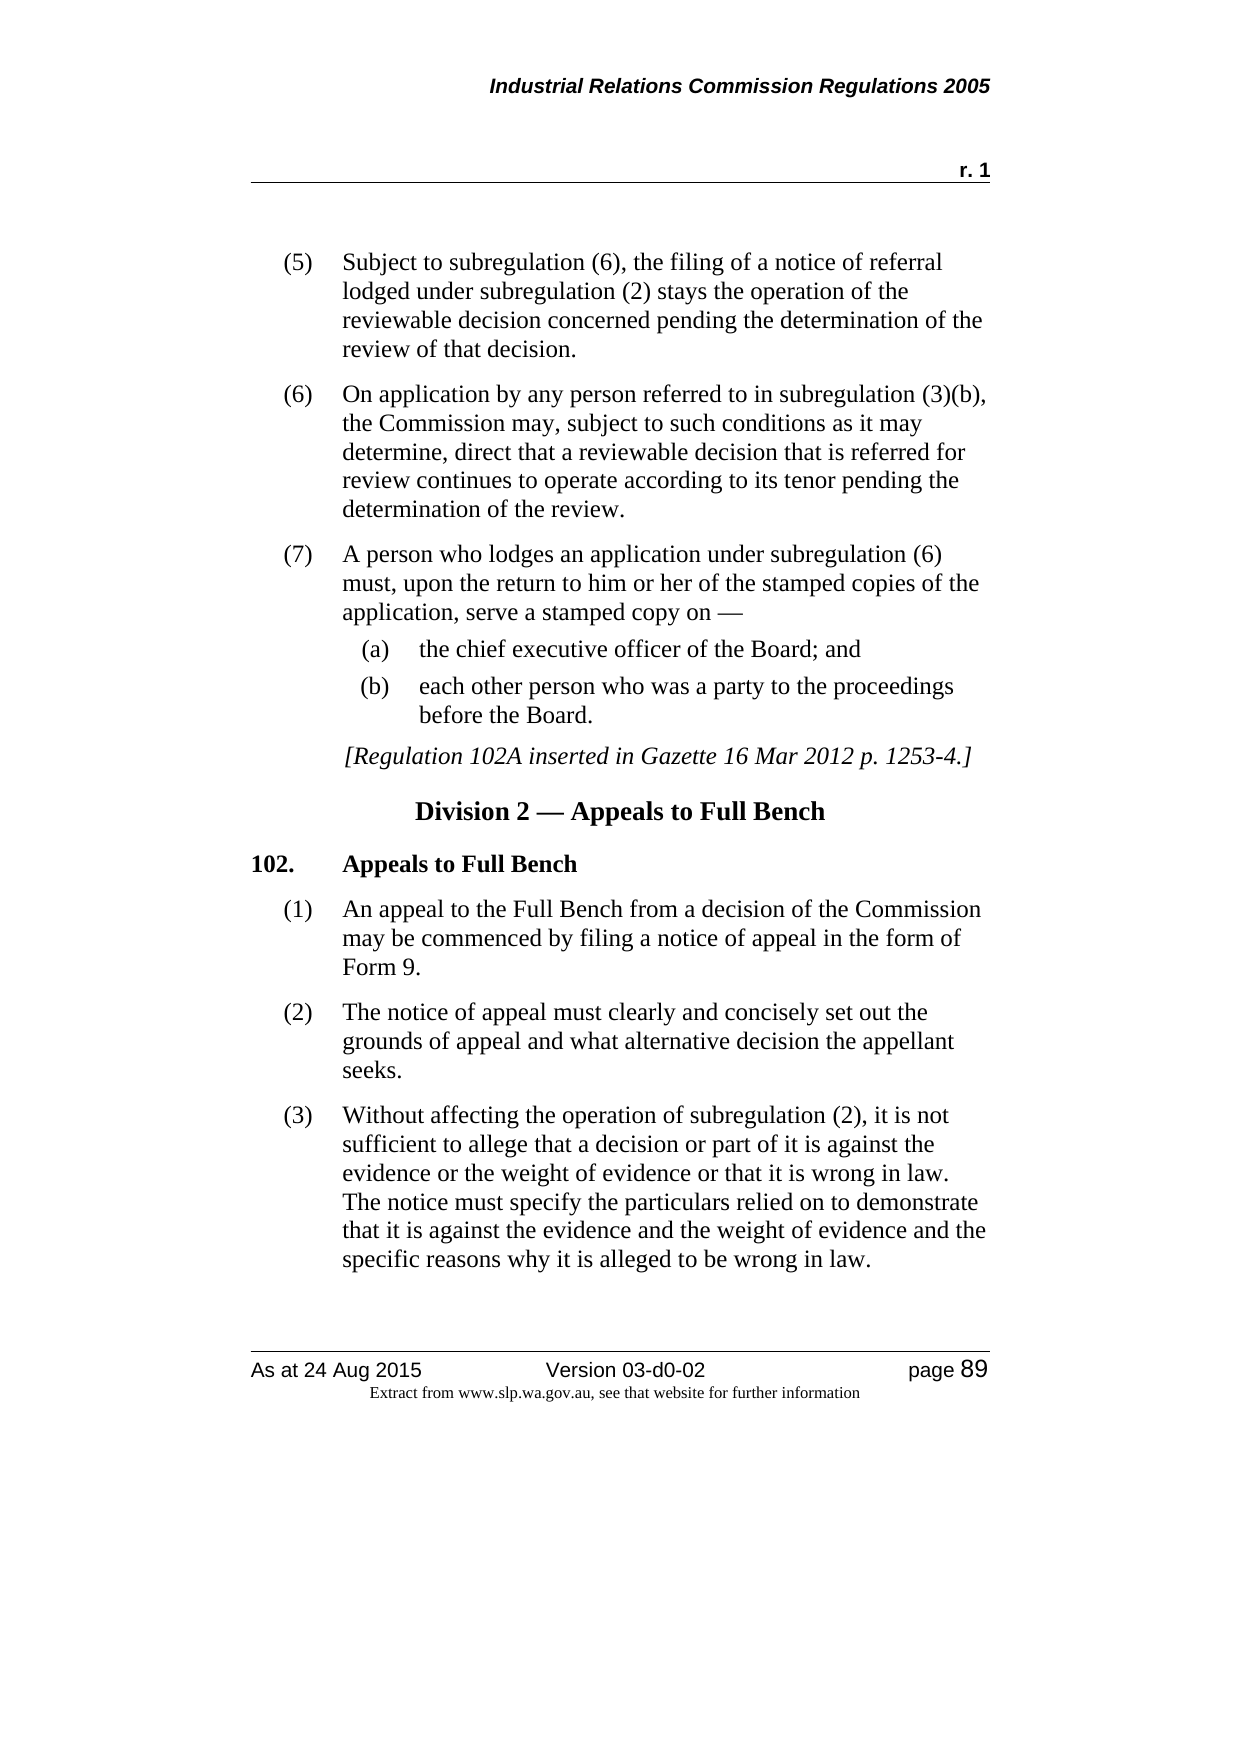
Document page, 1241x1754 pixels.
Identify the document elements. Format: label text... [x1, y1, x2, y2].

text (2) The notice of appeal must clearly and concisely set out the grounds of appeal and what alternative decision the appellant seeks. [251, 997, 990, 1084]
text (6) On application by any person referred to in subregulation (3)(b), the Commission may, subject to such conditions as it may determine, direct that a reviewable decision that is referred for review continues to operate according to its tenor pending the determination of the review. [251, 379, 990, 523]
text (1) An appeal to the Full Bench from a decision of the Commission may be commenced by filing a notice of appeal in the form of Form 9. [251, 894, 990, 981]
text [Regulation 102A inserted in Gazette 16 Mar 2012 p. 1253-4.] [251, 741, 990, 770]
subtitle 102. Appeals to Full Bench [251, 849, 990, 878]
text (a) the chief executive officer of the Board; and [251, 634, 990, 663]
subtitle Division 2 — Appeals to Full Bench [251, 795, 990, 826]
text (b) each other person who was a party to the proceedings before the Board. [251, 671, 990, 729]
text (3) Without affecting the operation of subregulation (2), it is not sufficient to allege that a decision or part of it is against the evidence or the weight of evidence or that it is wrong in law. The notice must specify the particulars relied on to demonstrate that it is against the evidence and the weight of evidence and the specific reasons why it is alleged to be wrong in law. [251, 1100, 990, 1273]
text (7) A person who lodges an application under subregulation (6) must, upon the return to him or her of the stamped copies of the application, serve a stamped copy on — [251, 539, 990, 626]
text (5) Subject to subregulation (6), the filing of a notice of referral lodged under subregulation (2) stays the operation of the reviewable decision concerned pending the determination of the review of that decision. [251, 247, 990, 362]
